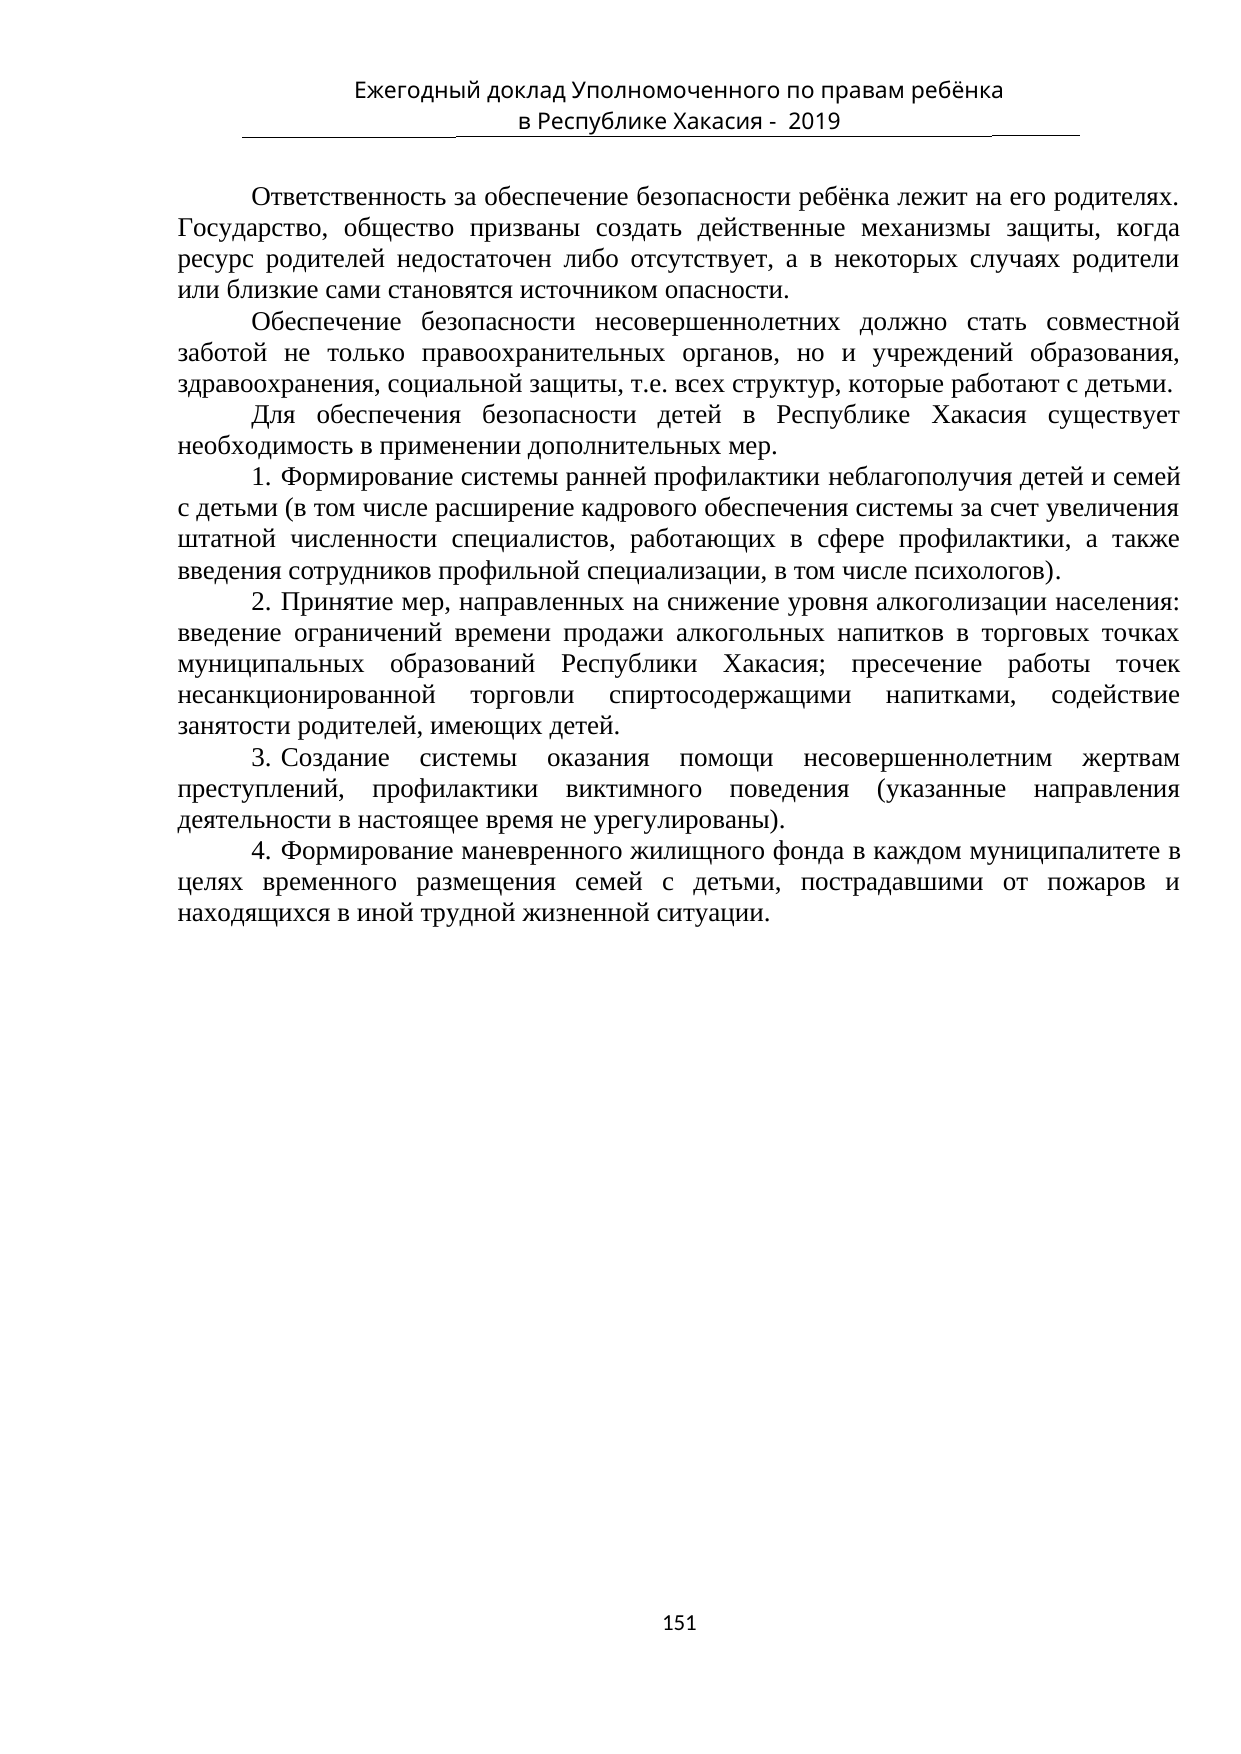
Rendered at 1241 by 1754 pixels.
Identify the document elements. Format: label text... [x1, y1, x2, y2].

text Ответственность за обеспечение безопасности ребёнка лежит на его родителях. Государство, общество призваны создать действенные механизмы защиты, когда ресурс родителей недостаточен либо отсутствует, а в некоторых случаях родители или близкие сами становятся источником опасности. [177, 180, 1181, 304]
list Формирование маневренного жилищного фонда в каждом муниципалитете в целях временного размещения семей с детьми, пострадавшими от пожаров и находящихся в иной трудной жизненной ситуации. [177, 834, 1181, 927]
list Создание системы оказания помощи несовершеннолетним жертвам преступлений, профилактики виктимного поведения (указанные направления деятельности в настоящее время не урегулированы). [177, 741, 1181, 834]
text Для обеспечения безопасности детей в Республике Хакасия существует необходимость в применении дополнительных мер. [177, 398, 1181, 460]
list Формирование системы ранней профилактики неблагополучия детей и семей с детьми (в том числе расширение кадрового обеспечения системы за счет увеличения штатной численности специалистов, работающих в сфере профилактики, а также введения сотрудников профильной специализации, в том числе психологов). [177, 460, 1181, 585]
text Обеспечение безопасности несовершеннолетних должно стать совместной заботой не только правоохранительных органов, но и учреждений образования, здравоохранения, социальной защиты, т.е. всех структур, которые работают с детьми. [177, 304, 1181, 398]
list Принятие мер, направленных на снижение уровня алкоголизации населения: введение ограничений времени продажи алкогольных напитков в торговых точках муниципальных образований Республики Хакасия; пресечение работы точек несанкционированной торговли спиртосодержащими напитками, содействие занятости родителей, имеющих детей. [177, 585, 1181, 741]
